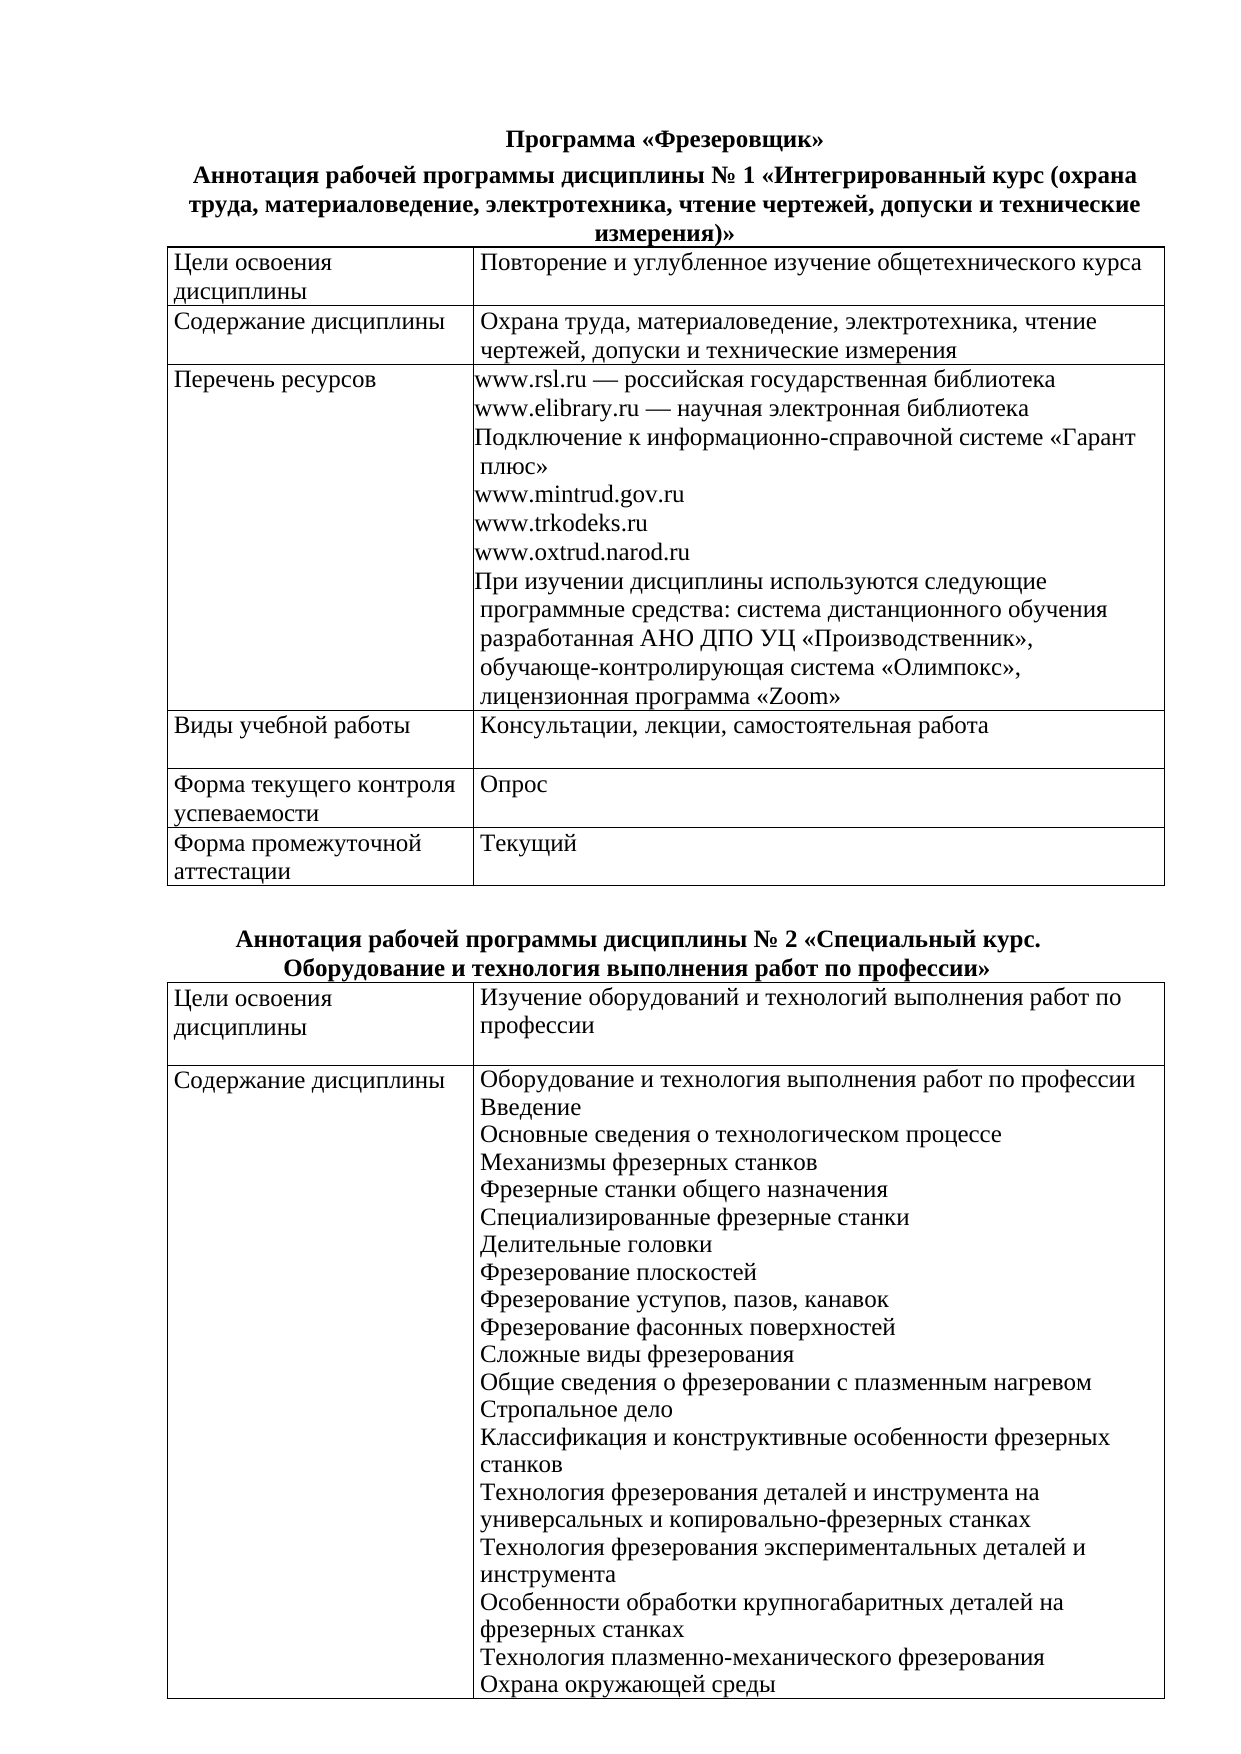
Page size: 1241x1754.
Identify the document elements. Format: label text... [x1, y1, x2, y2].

table_cell Оборудование и технология выполнения работ по профессии Введение Основные сведения о технологическом процессе Механизмы фрезерных станков Фрезерные станки общего назначения Специализированные фрезерные станки Делительные головки Фрезерование плоскостей Фрезерование уступов, пазов, канавок Фрезерование фасонных поверхностей Сложные виды фрезерования Общие сведения о фрезеровании с плазменным нагревом Стропальное дело Классификация и конструктивные особенности фрезерных станков Технология фрезерования деталей и инструмента на универсальных и копировально-фрезерных станках Технология фрезерования экспериментальных деталей и инструмента Особенности обработки крупногабаритных деталей на фрезерных станках Технология плазменно-механического фрезерования Охрана окружающей среды [474, 1066, 1164, 1698]
table_cell Опрос [474, 769, 1164, 827]
table_header Цели освоения дисциплины [168, 983, 473, 1064]
table_header Повторение и углубленное изучение общетехнического курса [474, 248, 1164, 305]
text Аннотация рабочей программы дисциплины № 1 «Интегрированный курс (охрана труда, материаловедение, электротехника, чтение чертежей, допуски и технические измерения)» [177, 160, 1152, 246]
table_header Изучение оборудований и технологий выполнения работ по профессии [474, 983, 1164, 1064]
table_cell Содержание дисциплины [168, 1066, 473, 1698]
table_cell Перечень ресурсов [168, 365, 473, 709]
table_header Цели освоения дисциплины [168, 248, 473, 305]
table_cell Консультации, лекции, самостоятельная работа [474, 711, 1164, 768]
table_cell Виды учебной работы [168, 711, 473, 768]
table_cell Текущий [474, 828, 1164, 885]
table_cell Форма промежуточной аттестации [168, 828, 473, 885]
text Аннотация рабочей программы дисциплины № 2 «Специальный курс. Оборудование и технология выполнения работ по профессии» [154, 924, 1119, 982]
table_cell www.rsl.ru — российская государственная библиотека www.elibrary.ru — научная электронная библиотека Подключение к информационно-справочной системе «Гарант плюс» www.mintrud.gov.ru www.trkodeks.ru www.oxtrud.narod.ru При изучении дисциплины используются следующие программные средства: система дистанционного обучения разработанная АНО ДПО УЦ «Производственник», обучающе-контролирующая система «Олимпокс», лицензионная программа «Zoom» [474, 365, 1164, 709]
text Программа «Фрезеровщик» [177, 124, 1152, 153]
table_cell Форма текущего контроля успеваемости [168, 769, 473, 827]
table_cell Охрана труда, материаловедение, электротехника, чтение чертежей, допуски и технические измерения [474, 306, 1164, 363]
table_cell Содержание дисциплины [168, 306, 473, 363]
